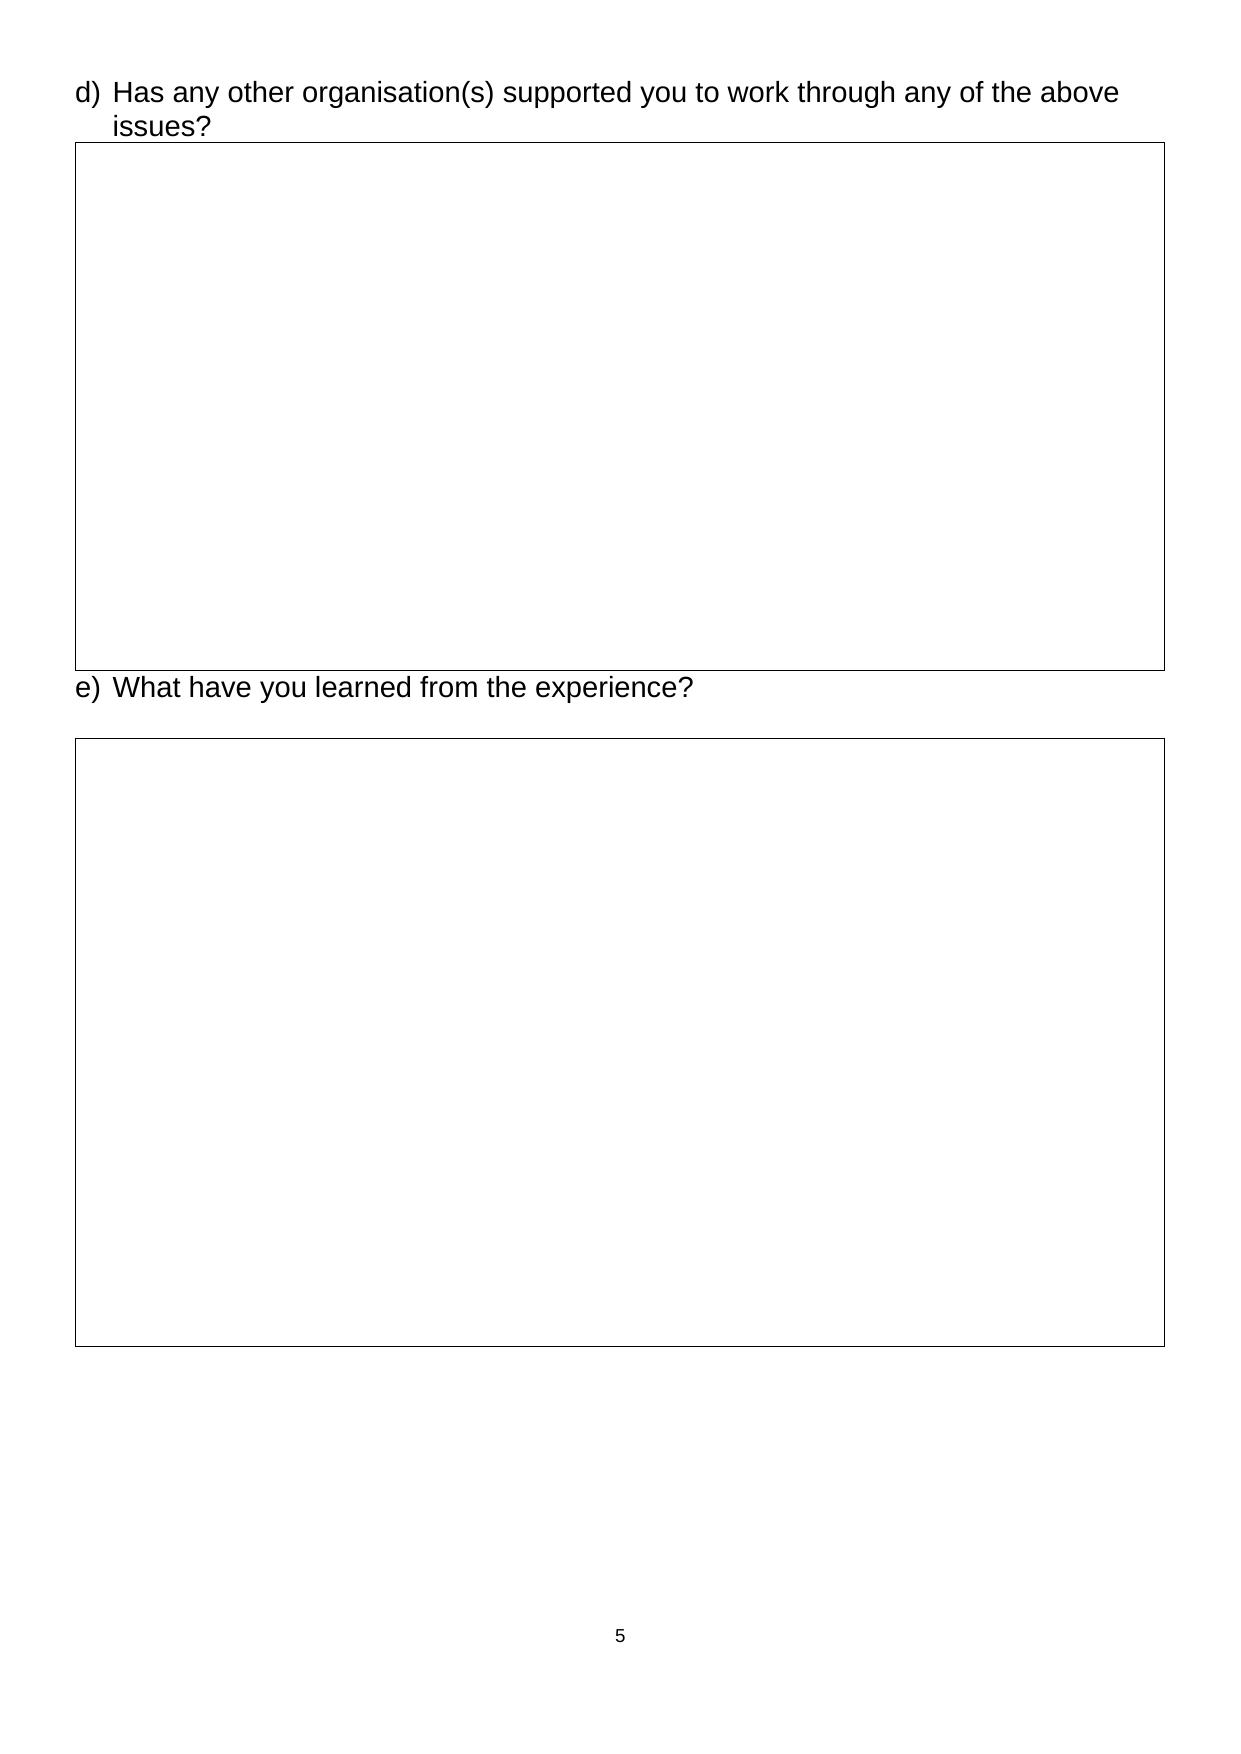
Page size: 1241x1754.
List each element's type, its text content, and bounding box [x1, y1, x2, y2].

table_header [76, 739, 1164, 1346]
list Has any other organisation(s) supported you to work through any of the above issues? [75, 75, 1165, 142]
list What have you learned from the experience? [75, 671, 1165, 704]
table_header [76, 143, 1164, 669]
